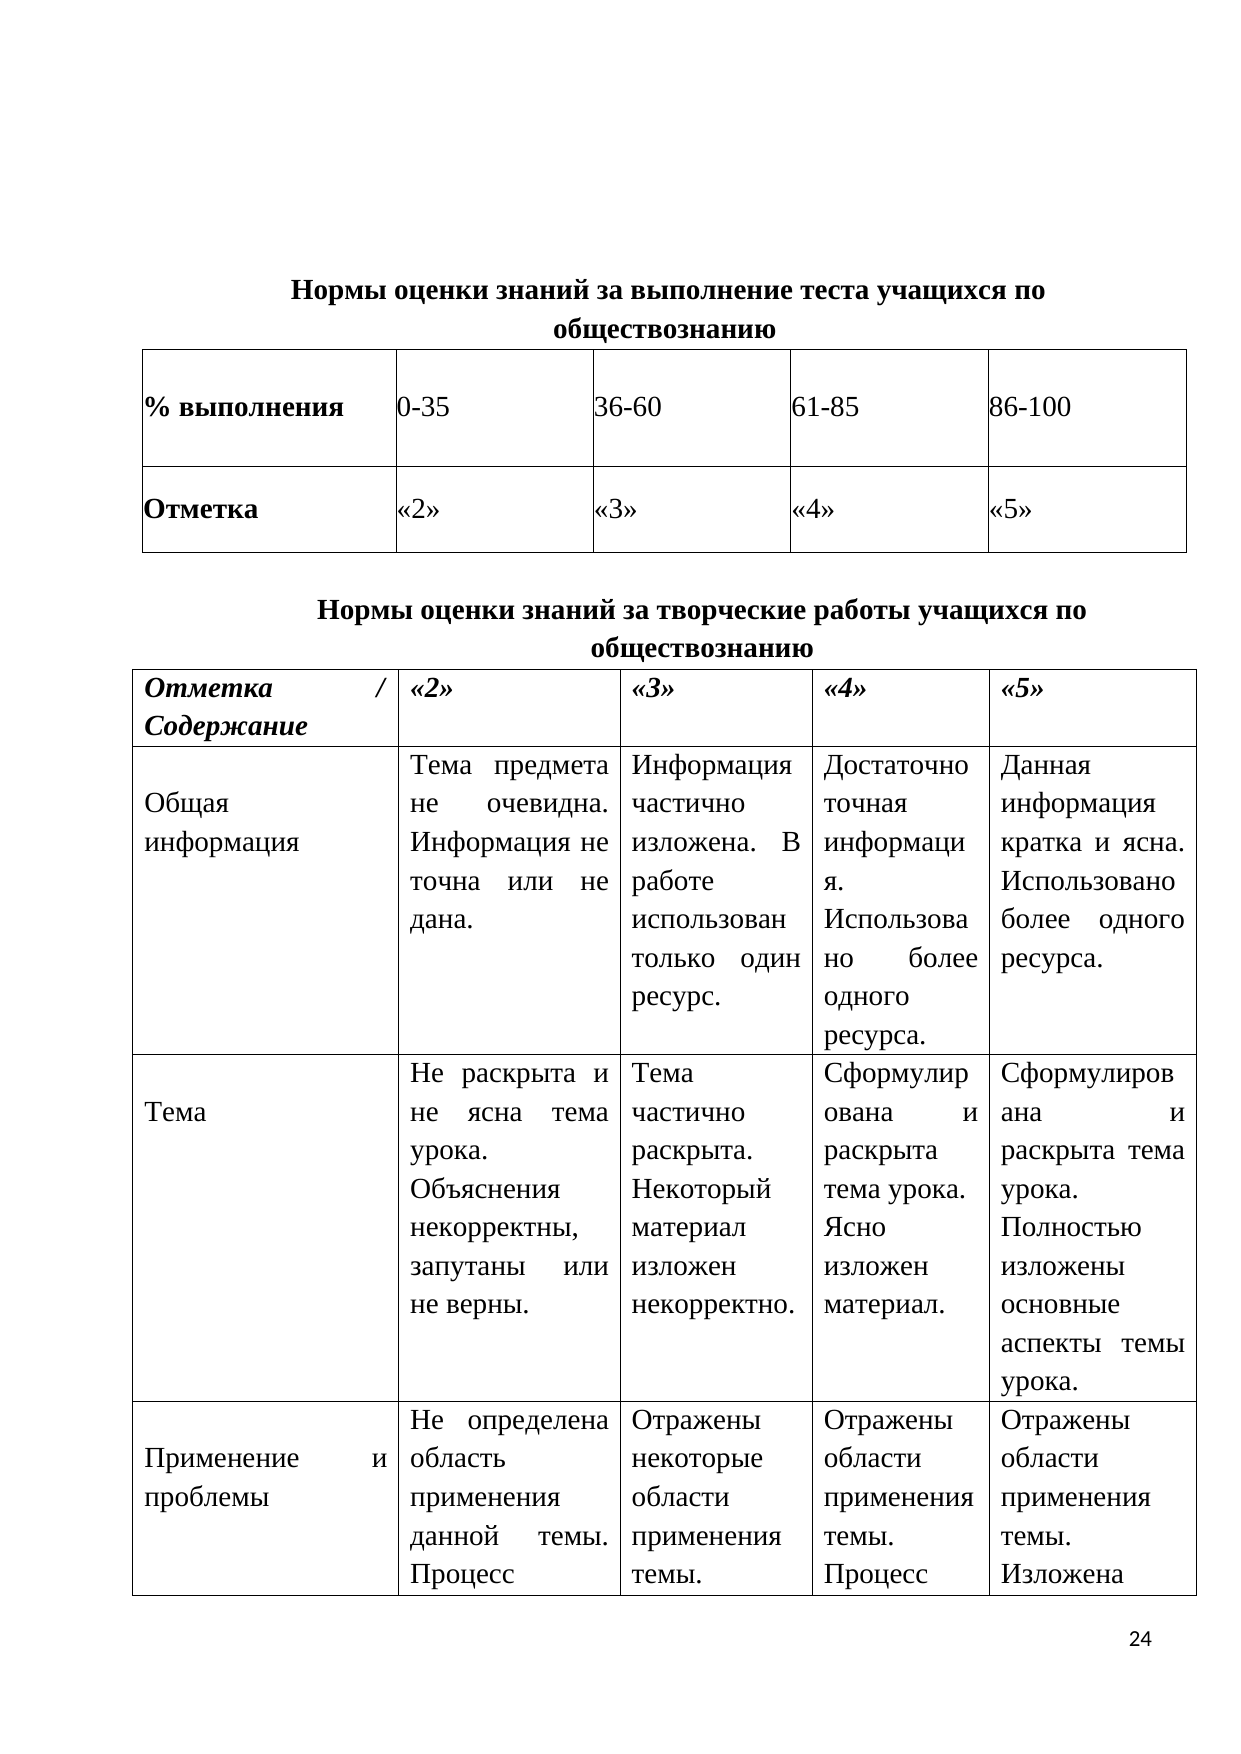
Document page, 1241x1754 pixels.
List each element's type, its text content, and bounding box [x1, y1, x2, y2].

table_cell Тема предмета не очевидна. Информация не точна или не дана. [399, 747, 620, 1054]
table_cell Не раскрыта и не ясна тема урока. Объяснения некорректны, запутаны или не верны. [399, 1055, 620, 1401]
table_cell Общая информация [133, 747, 398, 1054]
table_header «4» [813, 670, 989, 746]
table_header 86-100 [989, 350, 1186, 466]
table_header 36-60 [594, 350, 790, 466]
table_cell Тема [133, 1055, 398, 1401]
table_header % выполнения [143, 350, 396, 466]
table_cell Информация частично изложена. В работе использован только один ресурс. [621, 747, 812, 1054]
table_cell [990, 1402, 1196, 1595]
table_cell «4» [791, 467, 988, 552]
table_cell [813, 1402, 989, 1595]
table_cell «2» [397, 467, 593, 552]
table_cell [399, 1402, 620, 1595]
table_cell Сформулирована и раскрыта тема урока. Полностью изложены основные аспекты темы урока. [990, 1055, 1196, 1401]
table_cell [133, 1402, 398, 1595]
table_cell «5» [989, 467, 1186, 552]
table_header 0-35 [397, 350, 593, 466]
table_header 61-85 [791, 350, 988, 466]
table_cell Сформулирована и раскрыта тема урока. Ясно изложен материал. [813, 1055, 989, 1401]
table_cell Достаточно точная информация. Использовано более одного ресурса. [813, 747, 989, 1054]
text Нормы оценки знаний за выполнение теста учащихся по обществознанию [177, 272, 1152, 344]
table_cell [621, 1402, 812, 1595]
table_cell «3» [594, 467, 790, 552]
text Нормы оценки знаний за творческие работы учащихся по обществознанию [252, 592, 1152, 664]
table_cell Тема частично раскрыта. Некоторый материал изложен некорректно. [621, 1055, 812, 1401]
table_header Отметка / Содержание [133, 670, 398, 746]
table_cell Отметка [143, 467, 396, 552]
table_header «2» [399, 670, 620, 746]
table_header «5» [990, 670, 1196, 746]
table_header «3» [621, 670, 812, 746]
table_cell Данная информация кратка и ясна. Использовано более одного ресурса. [990, 747, 1196, 1054]
